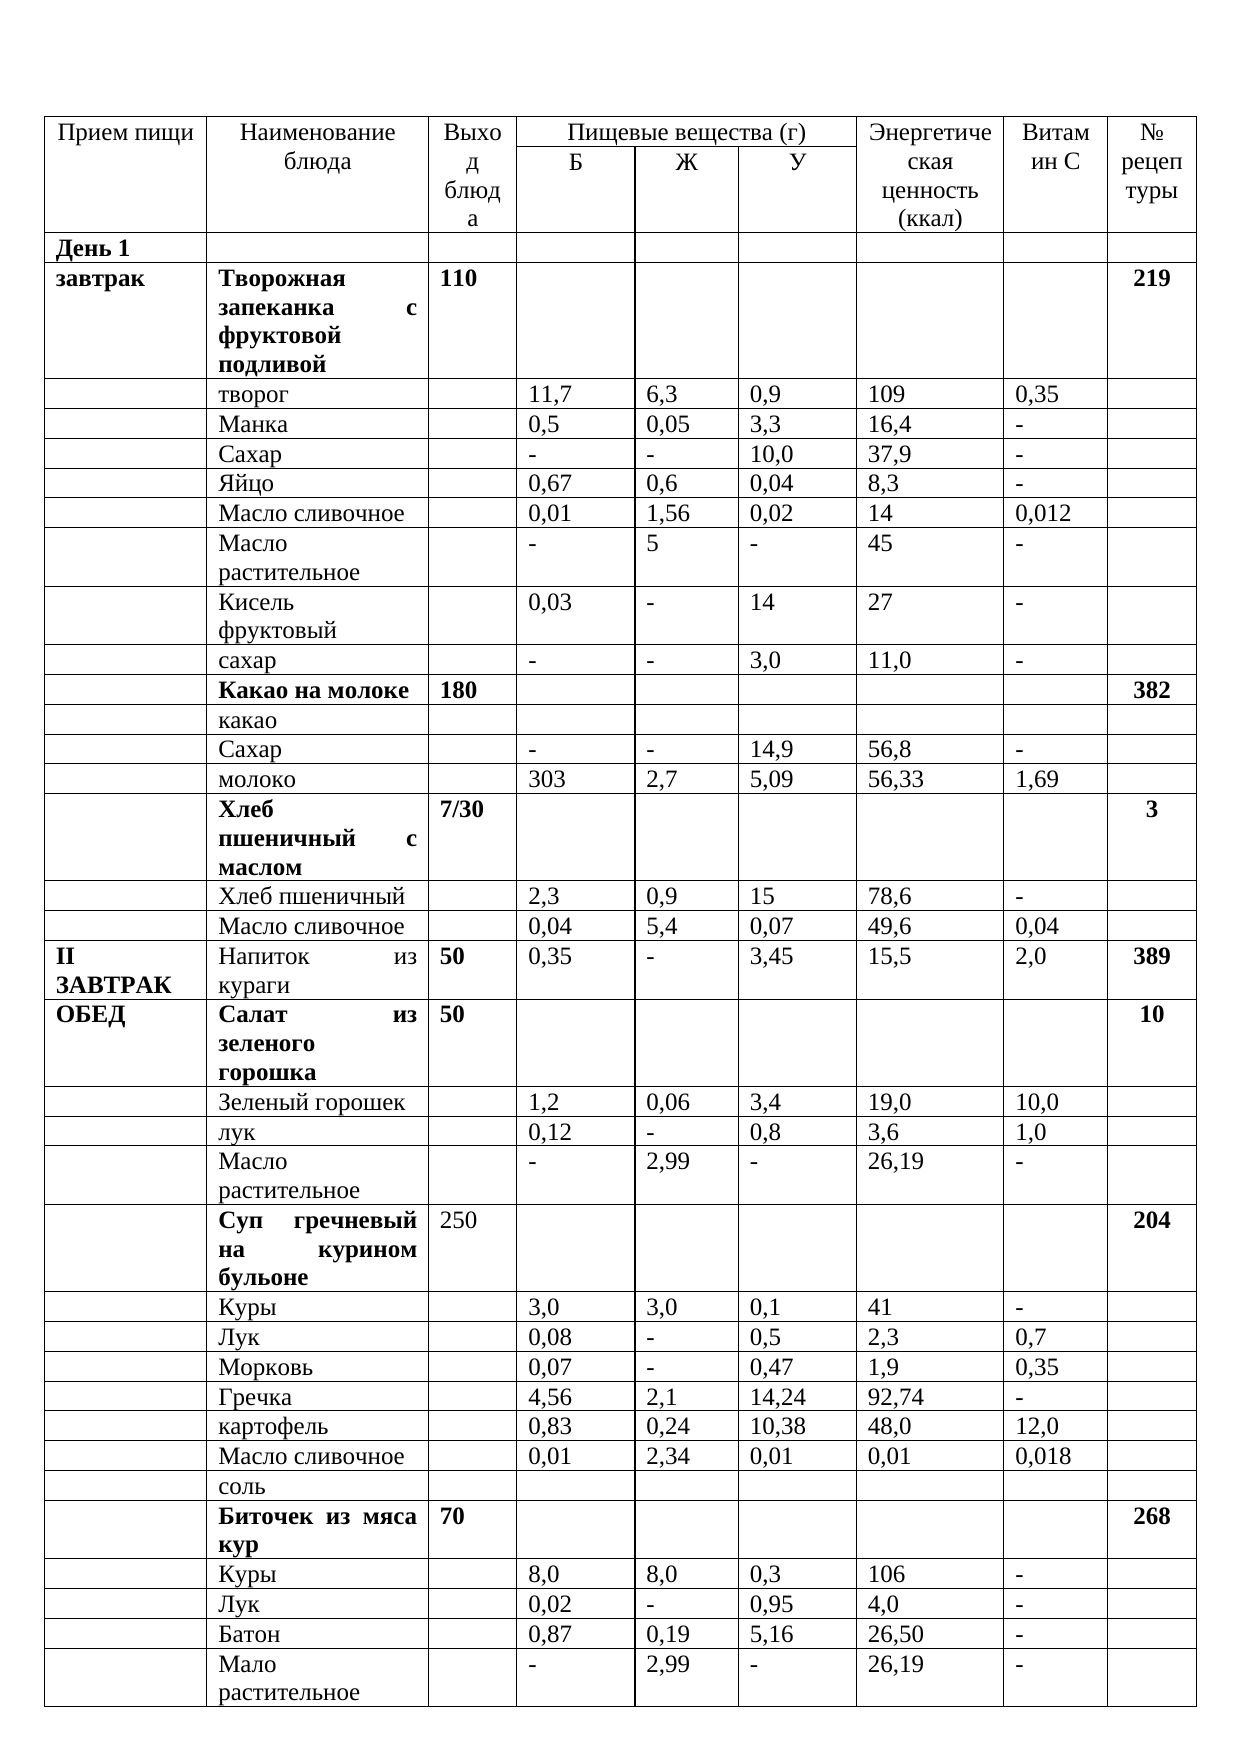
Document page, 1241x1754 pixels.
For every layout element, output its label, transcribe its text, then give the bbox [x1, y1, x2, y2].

table_cell - [1004, 1292, 1107, 1321]
table_cell Гречка [207, 1382, 428, 1410]
table_cell [857, 1501, 1003, 1558]
table_cell [517, 1501, 634, 1558]
table_cell 2,3 [857, 1322, 1003, 1351]
table_cell [45, 1411, 206, 1440]
table_cell [429, 1589, 516, 1618]
table_cell - [1004, 1382, 1107, 1410]
table_cell 2,34 [636, 1441, 738, 1470]
table_cell 2,1 [636, 1382, 738, 1410]
table_cell - [636, 1589, 738, 1618]
table_header Выход блюда [429, 117, 516, 232]
table_cell 3,4 [739, 1087, 856, 1116]
table_cell 0,35 [517, 941, 634, 998]
table_cell 14,24 [739, 1382, 856, 1410]
table_cell 0,012 [1004, 498, 1107, 527]
table_cell [429, 1382, 516, 1410]
table_cell - [517, 1649, 634, 1706]
table_cell [45, 911, 206, 940]
table_cell [636, 1471, 738, 1500]
table_cell [739, 794, 856, 880]
table_cell Суп гречневый на курином бульоне [207, 1205, 428, 1291]
table_cell 1,56 [636, 498, 738, 527]
table_cell [1004, 675, 1107, 704]
table_cell 49,6 [857, 911, 1003, 940]
table_cell 11,0 [857, 645, 1003, 674]
table_cell молоко [207, 764, 428, 793]
table_cell [1108, 1619, 1196, 1648]
table_cell - [739, 1649, 856, 1706]
table_cell - [636, 587, 738, 644]
table_cell ОБЕД [45, 1000, 206, 1086]
table_cell 3,0 [636, 1292, 738, 1321]
table_cell [517, 263, 634, 378]
table_cell 0,1 [739, 1292, 856, 1321]
table_cell лук [207, 1117, 428, 1145]
table_cell 41 [857, 1292, 1003, 1321]
table_cell [429, 1292, 516, 1321]
table_cell 0,24 [636, 1411, 738, 1440]
table_cell Зеленый горошек [207, 1087, 428, 1116]
table_cell [1108, 1559, 1196, 1588]
table_cell [517, 675, 634, 704]
table_cell 0,06 [636, 1087, 738, 1116]
table_cell 0,04 [739, 469, 856, 497]
table_cell [1108, 1322, 1196, 1351]
table_cell [739, 263, 856, 378]
table_cell [1108, 439, 1196, 467]
table_cell 0,04 [1004, 911, 1107, 940]
table_cell [857, 794, 1003, 880]
table_cell [429, 233, 516, 262]
table_cell [1108, 911, 1196, 940]
table_cell 2,3 [517, 881, 634, 910]
table_cell 204 [1108, 1205, 1196, 1291]
table_cell [429, 1117, 516, 1145]
table_cell - [1004, 439, 1107, 467]
table_cell [636, 675, 738, 704]
table_cell [1108, 1441, 1196, 1470]
table_cell 0,87 [517, 1619, 634, 1648]
table_cell 8,3 [857, 469, 1003, 497]
table_cell [429, 587, 516, 644]
table_cell [857, 1205, 1003, 1291]
table_cell [45, 1146, 206, 1204]
table_cell 0,19 [636, 1619, 738, 1648]
table_cell [45, 764, 206, 793]
table_cell [1108, 233, 1196, 262]
table_cell 0,018 [1004, 1441, 1107, 1470]
table_cell Напиток из кураги [207, 941, 428, 998]
table_cell [45, 705, 206, 733]
table_cell [429, 1352, 516, 1381]
table_cell 0,01 [517, 498, 634, 527]
table_cell Лук [207, 1322, 428, 1351]
table_cell [1108, 1411, 1196, 1440]
table_cell [1108, 1382, 1196, 1410]
table_cell Б [517, 147, 634, 232]
table_cell [739, 1000, 856, 1086]
table_cell [1004, 1471, 1107, 1500]
table_cell [857, 705, 1003, 733]
table_cell [429, 1471, 516, 1500]
table_cell 0,02 [739, 498, 856, 527]
table_cell [45, 1589, 206, 1618]
table_cell [429, 1322, 516, 1351]
table_cell 4,0 [857, 1589, 1003, 1618]
table_cell 1,9 [857, 1352, 1003, 1381]
table_cell [45, 1117, 206, 1145]
table_cell [1108, 1087, 1196, 1116]
table_cell 0,12 [517, 1117, 634, 1145]
table_cell [517, 705, 634, 733]
table_cell [636, 705, 738, 733]
table_cell - [517, 735, 634, 763]
table_cell [429, 379, 516, 408]
table_cell [429, 764, 516, 793]
table_cell [857, 1471, 1003, 1500]
table_cell 15 [739, 881, 856, 910]
table_cell Сахар [207, 439, 428, 467]
table_cell Масло сливочное [207, 911, 428, 940]
table_cell Кисель фруктовый [207, 587, 428, 644]
table_cell 0,01 [517, 1441, 634, 1470]
table_cell 0,07 [739, 911, 856, 940]
table_cell Масло растительное [207, 1146, 428, 1204]
table_cell [739, 675, 856, 704]
table_cell 3,6 [857, 1117, 1003, 1145]
table_cell [45, 469, 206, 497]
table_cell - [636, 1322, 738, 1351]
table_cell 0,8 [739, 1117, 856, 1145]
table_cell [45, 1352, 206, 1381]
table_cell Салат из зеленого горошка [207, 1000, 428, 1086]
table_cell [1108, 409, 1196, 438]
table_cell [739, 705, 856, 733]
table_cell [429, 1411, 516, 1440]
table_cell 2,0 [1004, 941, 1107, 998]
table_cell [1108, 1117, 1196, 1145]
table_cell 0,95 [739, 1589, 856, 1618]
table_cell 0,04 [517, 911, 634, 940]
table_cell Куры [207, 1559, 428, 1588]
table_cell [45, 528, 206, 586]
table_cell [1108, 881, 1196, 910]
table_cell 180 [429, 675, 516, 704]
table_cell [45, 675, 206, 704]
table_cell 110 [429, 263, 516, 378]
table_cell [429, 735, 516, 763]
table_cell 14 [739, 587, 856, 644]
table_cell творог [207, 379, 428, 408]
table_cell - [517, 439, 634, 467]
table_cell [1004, 1501, 1107, 1558]
table_cell [45, 1087, 206, 1116]
table_cell - [636, 941, 738, 998]
table_cell [429, 1559, 516, 1588]
table_cell [45, 1559, 206, 1588]
table_cell 268 [1108, 1501, 1196, 1558]
table_cell [1108, 764, 1196, 793]
table_cell 0,07 [517, 1352, 634, 1381]
table_cell 26,50 [857, 1619, 1003, 1648]
table_cell [429, 498, 516, 527]
table_cell - [636, 439, 738, 467]
table_cell 1,69 [1004, 764, 1107, 793]
table_cell [45, 439, 206, 467]
table_header Прием пищи [45, 117, 206, 232]
table_cell 0,9 [739, 379, 856, 408]
table_cell 1,0 [1004, 1117, 1107, 1145]
table_cell [45, 1441, 206, 1470]
table_cell [517, 233, 634, 262]
table_cell 3,0 [739, 645, 856, 674]
table_cell [636, 233, 738, 262]
table_cell 0,6 [636, 469, 738, 497]
table_cell День 1 [45, 233, 206, 262]
table_cell 16,4 [857, 409, 1003, 438]
table_cell - [1004, 881, 1107, 910]
table_cell 78,6 [857, 881, 1003, 910]
table_cell [1108, 1292, 1196, 1321]
table_cell 56,8 [857, 735, 1003, 763]
table_cell 5,09 [739, 764, 856, 793]
table_cell 0,03 [517, 587, 634, 644]
table_cell [1108, 528, 1196, 586]
table_cell [45, 794, 206, 880]
table_cell 10,0 [739, 439, 856, 467]
table_cell [1108, 1146, 1196, 1204]
table_cell соль [207, 1471, 428, 1500]
table_cell [857, 675, 1003, 704]
table_cell [739, 1501, 856, 1558]
table_cell - [739, 528, 856, 586]
table_cell [429, 1619, 516, 1648]
table_cell 2,99 [636, 1649, 738, 1706]
table_cell 0,3 [739, 1559, 856, 1588]
table_cell [1108, 645, 1196, 674]
table_cell [857, 263, 1003, 378]
table_cell [1108, 1471, 1196, 1500]
table_header № рецептуры [1108, 117, 1196, 232]
table_cell Лук [207, 1589, 428, 1618]
table_cell 7/30 [429, 794, 516, 880]
table_cell [45, 587, 206, 644]
table_cell [1108, 469, 1196, 497]
table_cell 0,7 [1004, 1322, 1107, 1351]
table_cell Манка [207, 409, 428, 438]
table_cell Сахар [207, 735, 428, 763]
table_cell - [636, 1352, 738, 1381]
table_cell 0,05 [636, 409, 738, 438]
table_cell 70 [429, 1501, 516, 1558]
table_cell 48,0 [857, 1411, 1003, 1440]
table_cell 14,9 [739, 735, 856, 763]
table_cell Биточек из мяса кур [207, 1501, 428, 1558]
table_cell Ж [636, 147, 738, 232]
table_cell Яйцо [207, 469, 428, 497]
table_cell - [517, 645, 634, 674]
table_cell [45, 1649, 206, 1706]
table_cell 389 [1108, 941, 1196, 998]
table_cell Масло сливочное [207, 498, 428, 527]
table_cell - [636, 1117, 738, 1145]
table_cell 26,19 [857, 1146, 1003, 1204]
table_cell 3,45 [739, 941, 856, 998]
table_cell [857, 233, 1003, 262]
table_cell - [1004, 1146, 1107, 1204]
table_cell [429, 911, 516, 940]
table_cell 6,3 [636, 379, 738, 408]
table_cell какао [207, 705, 428, 733]
table_cell 45 [857, 528, 1003, 586]
table_cell 106 [857, 1559, 1003, 1588]
table_cell [429, 1649, 516, 1706]
table_cell 56,33 [857, 764, 1003, 793]
table_cell 0,5 [517, 409, 634, 438]
table_cell 5,4 [636, 911, 738, 940]
table_cell [45, 1382, 206, 1410]
table_cell [1004, 263, 1107, 378]
table_cell [45, 1619, 206, 1648]
table_cell [1108, 735, 1196, 763]
table_cell [45, 1292, 206, 1321]
table_cell 382 [1108, 675, 1196, 704]
table_cell [739, 1205, 856, 1291]
table_cell 219 [1108, 263, 1196, 378]
table_cell Творожная запеканка с фруктовой подливой [207, 263, 428, 378]
table_cell [429, 705, 516, 733]
table_cell 15,5 [857, 941, 1003, 998]
table_cell [857, 1000, 1003, 1086]
table_cell 19,0 [857, 1087, 1003, 1116]
table_cell 10,38 [739, 1411, 856, 1440]
table_cell У [739, 147, 856, 232]
table_cell [636, 1501, 738, 1558]
table_cell [429, 528, 516, 586]
table_header Наименование блюда [207, 117, 428, 232]
table_cell [636, 1205, 738, 1291]
table_cell Хлеб пшеничный с маслом [207, 794, 428, 880]
table_cell сахар [207, 645, 428, 674]
table_cell 50 [429, 1000, 516, 1086]
table_cell - [1004, 409, 1107, 438]
table_header Энергетическая ценность (ккал) [857, 117, 1003, 232]
table_cell 12,0 [1004, 1411, 1107, 1440]
table_cell [1004, 705, 1107, 733]
table_cell - [1004, 528, 1107, 586]
table_cell 8,0 [517, 1559, 634, 1588]
table_cell - [1004, 469, 1107, 497]
table_cell Какао на молоке [207, 675, 428, 704]
table_cell [45, 1501, 206, 1558]
table_cell 5,16 [739, 1619, 856, 1648]
table_cell [429, 881, 516, 910]
table_cell [429, 1441, 516, 1470]
table_cell [45, 1322, 206, 1351]
table_cell [1108, 1352, 1196, 1381]
table_cell - [1004, 1559, 1107, 1588]
table_cell 0,35 [1004, 1352, 1107, 1381]
table_cell [1108, 1649, 1196, 1706]
table_cell [429, 645, 516, 674]
table_cell [1004, 1000, 1107, 1086]
table_cell [1108, 587, 1196, 644]
table_cell 3,0 [517, 1292, 634, 1321]
table_cell 14 [857, 498, 1003, 527]
table_cell [636, 1000, 738, 1086]
table_cell [207, 233, 428, 262]
table_cell - [636, 735, 738, 763]
table_cell [636, 794, 738, 880]
table_cell 2,99 [636, 1146, 738, 1204]
table_cell 1,2 [517, 1087, 634, 1116]
table_cell [517, 1000, 634, 1086]
table_cell 5 [636, 528, 738, 586]
table_cell [45, 881, 206, 910]
table_cell [1108, 1589, 1196, 1618]
table_cell - [1004, 587, 1107, 644]
table_cell [45, 409, 206, 438]
table_cell [517, 1471, 634, 1500]
table_cell 8,0 [636, 1559, 738, 1588]
table_cell - [636, 645, 738, 674]
table_cell [429, 1146, 516, 1204]
table_cell 0,01 [739, 1441, 856, 1470]
table_cell [429, 409, 516, 438]
table_cell - [517, 1146, 634, 1204]
table_cell 11,7 [517, 379, 634, 408]
table_cell [1004, 1205, 1107, 1291]
table_cell - [1004, 735, 1107, 763]
table_cell 37,9 [857, 439, 1003, 467]
table_cell Масло растительное [207, 528, 428, 586]
table_cell - [1004, 1619, 1107, 1648]
table_cell [429, 439, 516, 467]
table_header Витамин С [1004, 117, 1107, 232]
table_cell - [517, 528, 634, 586]
table_cell [1004, 794, 1107, 880]
table_cell 50 [429, 941, 516, 998]
table_cell [45, 735, 206, 763]
table_cell II ЗАВТРАК [45, 941, 206, 998]
table_cell [45, 1205, 206, 1291]
table_cell 250 [429, 1205, 516, 1291]
table_cell 3 [1108, 794, 1196, 880]
table_cell 109 [857, 379, 1003, 408]
table_cell картофель [207, 1411, 428, 1440]
table_cell 0,08 [517, 1322, 634, 1351]
table_cell Морковь [207, 1352, 428, 1381]
table_cell 0,9 [636, 881, 738, 910]
table_cell [739, 233, 856, 262]
table_cell 0,01 [857, 1441, 1003, 1470]
table_cell [429, 469, 516, 497]
table_cell [1108, 705, 1196, 733]
table_cell 10,0 [1004, 1087, 1107, 1116]
table_cell - [739, 1146, 856, 1204]
table_cell [45, 379, 206, 408]
table_cell - [1004, 1649, 1107, 1706]
table_cell Батон [207, 1619, 428, 1648]
table_cell [1108, 379, 1196, 408]
table_cell 10 [1108, 1000, 1196, 1086]
table_cell [739, 1471, 856, 1500]
table_cell 0,47 [739, 1352, 856, 1381]
table_cell 4,56 [517, 1382, 634, 1410]
table_cell [45, 645, 206, 674]
table_cell [636, 263, 738, 378]
table_cell [45, 1471, 206, 1500]
table_cell Мало растительное [207, 1649, 428, 1706]
table_cell [1108, 498, 1196, 527]
table_cell 0,5 [739, 1322, 856, 1351]
table_cell - [1004, 1589, 1107, 1618]
table_cell 0,35 [1004, 379, 1107, 408]
table_cell Хлеб пшеничный [207, 881, 428, 910]
table_cell 0,02 [517, 1589, 634, 1618]
table_cell 92,74 [857, 1382, 1003, 1410]
table_cell 2,7 [636, 764, 738, 793]
table_cell 3,3 [739, 409, 856, 438]
table_cell [517, 794, 634, 880]
table_cell 0,67 [517, 469, 634, 497]
table_cell [517, 1205, 634, 1291]
table_cell [1004, 233, 1107, 262]
table_cell Масло сливочное [207, 1441, 428, 1470]
table_cell [45, 498, 206, 527]
table_cell 303 [517, 764, 634, 793]
table_cell завтрак [45, 263, 206, 378]
table_cell 26,19 [857, 1649, 1003, 1706]
table_cell [429, 1087, 516, 1116]
table_cell 27 [857, 587, 1003, 644]
table_header Пищевые вещества (г) [517, 117, 856, 146]
table_cell Куры [207, 1292, 428, 1321]
table_cell - [1004, 645, 1107, 674]
table_cell 0,83 [517, 1411, 634, 1440]
